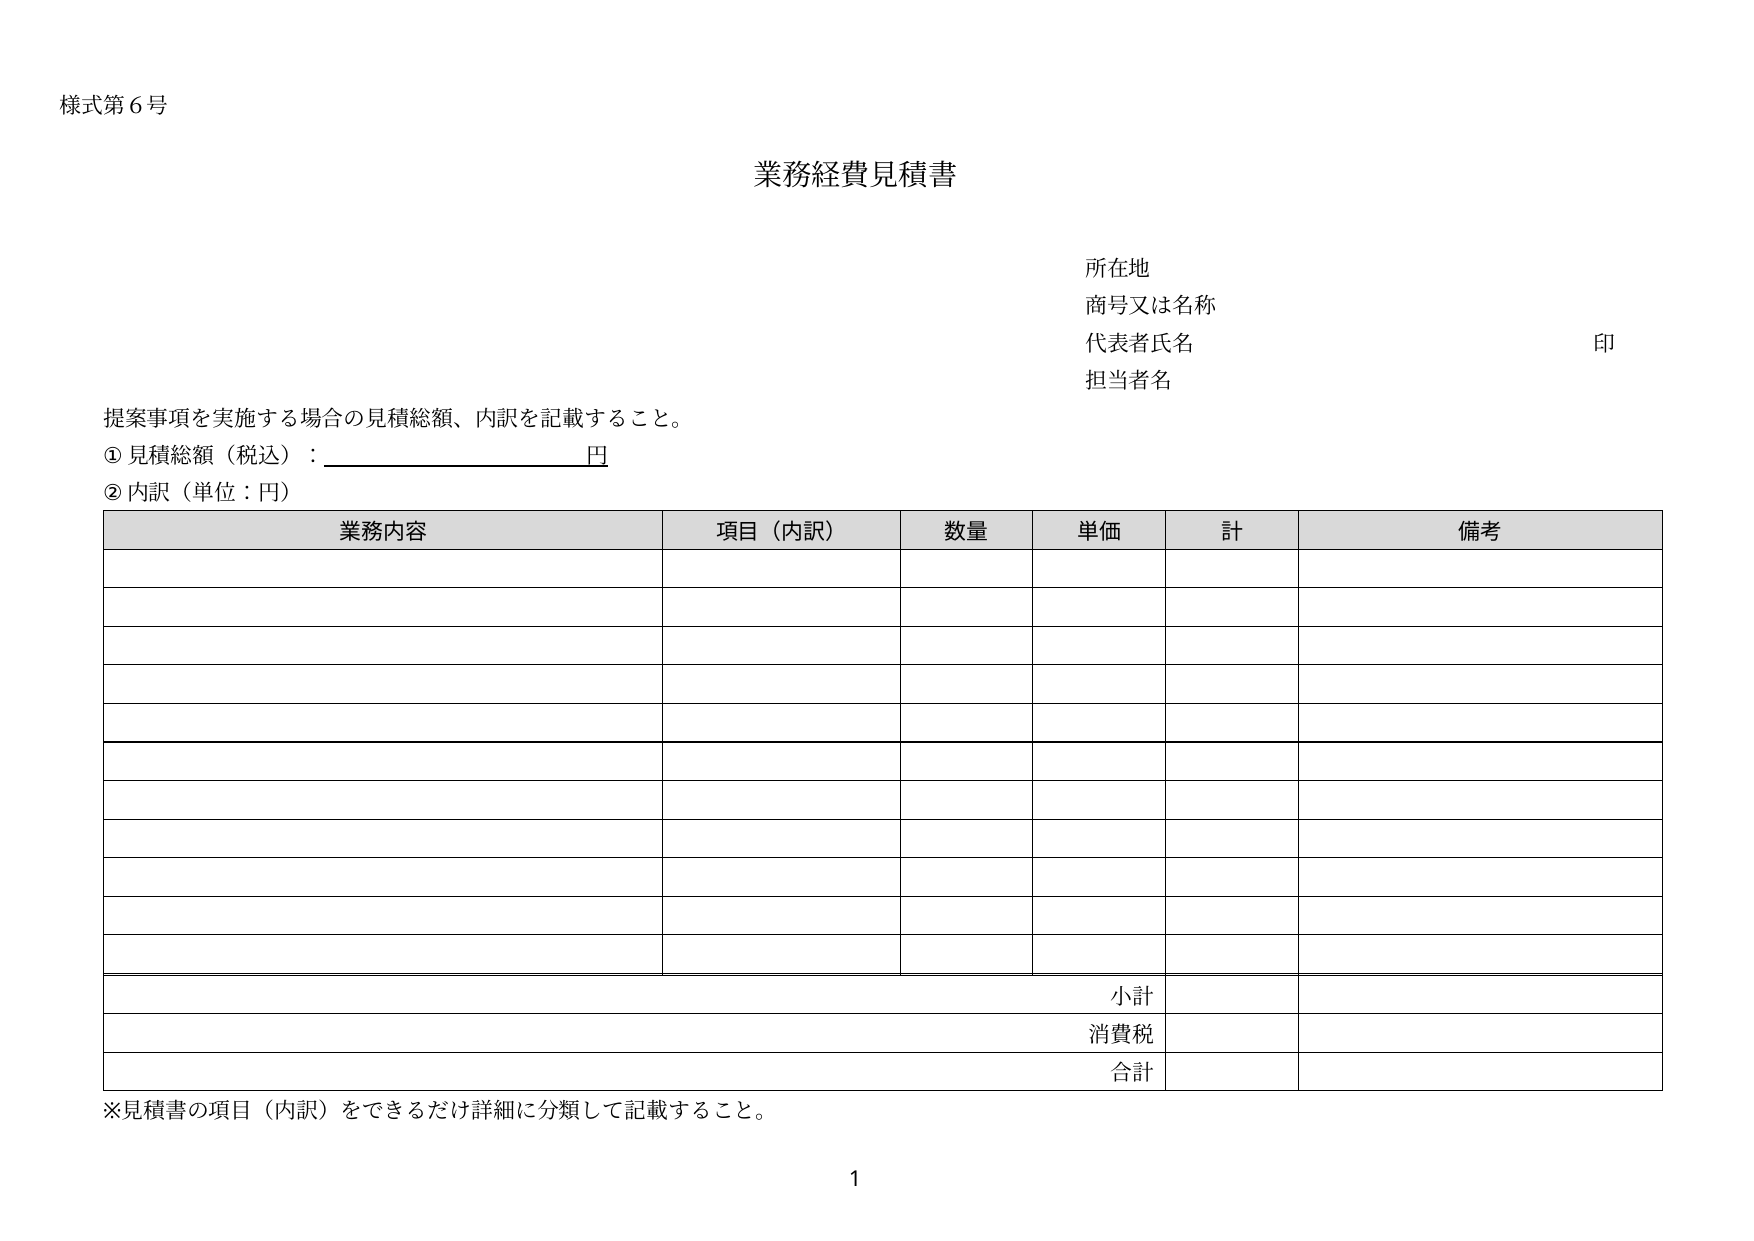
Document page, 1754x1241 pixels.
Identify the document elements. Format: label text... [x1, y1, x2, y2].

table_cell [663, 627, 900, 664]
table_cell [104, 627, 662, 664]
table_cell [1299, 704, 1662, 741]
table_cell [104, 897, 662, 934]
table_header 項目（内訳） [663, 511, 900, 549]
table_cell [1033, 935, 1165, 973]
table_cell [1299, 550, 1662, 587]
text 提案事項を実施する場合の見積総額、内訳を記載すること。 [59, 398, 1651, 435]
table_cell [1033, 820, 1165, 857]
text 担当者名 [672, 360, 1651, 398]
table_cell [1299, 976, 1662, 1013]
text ※見積書の項目（内訳）をできるだけ詳細に分類して記載すること。 [59, 1090, 1651, 1128]
table_header 数量 [901, 511, 1032, 549]
table_cell [104, 858, 662, 896]
table_cell [663, 550, 900, 587]
table_cell [663, 858, 900, 896]
table_cell [104, 820, 662, 857]
table_cell [901, 743, 1032, 780]
table_cell [1033, 781, 1165, 818]
table_cell [663, 935, 900, 973]
table_cell [1166, 897, 1298, 934]
table_cell [901, 588, 1032, 626]
table_cell [1166, 704, 1298, 741]
table_cell [1033, 550, 1165, 587]
table_cell [901, 858, 1032, 896]
table_cell [1299, 781, 1662, 818]
table_cell [901, 704, 1032, 741]
table_cell [663, 743, 900, 780]
table_cell [1166, 935, 1298, 973]
table_cell [1166, 665, 1298, 703]
table_cell [1299, 743, 1662, 780]
table_cell [1166, 1014, 1298, 1052]
table_cell [663, 588, 900, 626]
table_cell [1299, 935, 1662, 973]
table_cell [1166, 820, 1298, 857]
table_cell [1033, 897, 1165, 934]
table_cell [104, 588, 662, 626]
table_cell [1033, 588, 1165, 626]
table_cell [1299, 1053, 1662, 1090]
text ②内訳（単位：円） [59, 473, 1651, 510]
table_cell [901, 820, 1032, 857]
table_cell [1033, 704, 1165, 741]
table_cell [901, 627, 1032, 664]
table_cell [901, 665, 1032, 703]
table_cell [1299, 897, 1662, 934]
table_cell [1033, 627, 1165, 664]
table_header 備考 [1299, 511, 1662, 549]
table_cell [1299, 858, 1662, 896]
table_cell [104, 781, 662, 818]
table_cell [1299, 627, 1662, 664]
table_header 業務内容 [104, 511, 662, 549]
table_header 計 [1166, 511, 1298, 549]
table_cell [1299, 1014, 1662, 1052]
table_cell [1166, 588, 1298, 626]
table_cell [1166, 1053, 1298, 1090]
table_cell [1166, 627, 1298, 664]
text 商号又は名称 [672, 285, 1651, 323]
table_cell [901, 897, 1032, 934]
table_cell [1033, 665, 1165, 703]
table_cell [1033, 743, 1165, 780]
table_cell [663, 781, 900, 818]
table_cell 消費税 [104, 1014, 1165, 1052]
table_cell [104, 935, 662, 973]
table_cell [1166, 858, 1298, 896]
table_cell [1299, 665, 1662, 703]
text 所在地 [672, 248, 1651, 285]
table_cell [1299, 820, 1662, 857]
table_cell [1166, 550, 1298, 587]
table_cell [104, 665, 662, 703]
table_cell [663, 897, 900, 934]
table_cell [663, 704, 900, 741]
table_cell [901, 935, 1032, 973]
table_cell 小計 [104, 976, 1165, 1013]
table_cell [104, 743, 662, 780]
table_cell [901, 550, 1032, 587]
table_header 単価 [1033, 511, 1165, 549]
table_cell [1166, 743, 1298, 780]
table_cell 合計 [104, 1053, 1165, 1090]
table_cell [663, 820, 900, 857]
table_cell [104, 704, 662, 741]
table_cell [1033, 858, 1165, 896]
table_cell [1299, 588, 1662, 626]
table_cell [1166, 781, 1298, 818]
table_cell [901, 781, 1032, 818]
table_cell [663, 665, 900, 703]
text 業務経費見積書 [59, 135, 1651, 210]
text ①見積総額（税込）： 円 [59, 435, 1651, 473]
text 代表者氏名 印 [672, 323, 1651, 360]
table_cell [1166, 976, 1298, 1013]
table_cell [104, 550, 662, 587]
